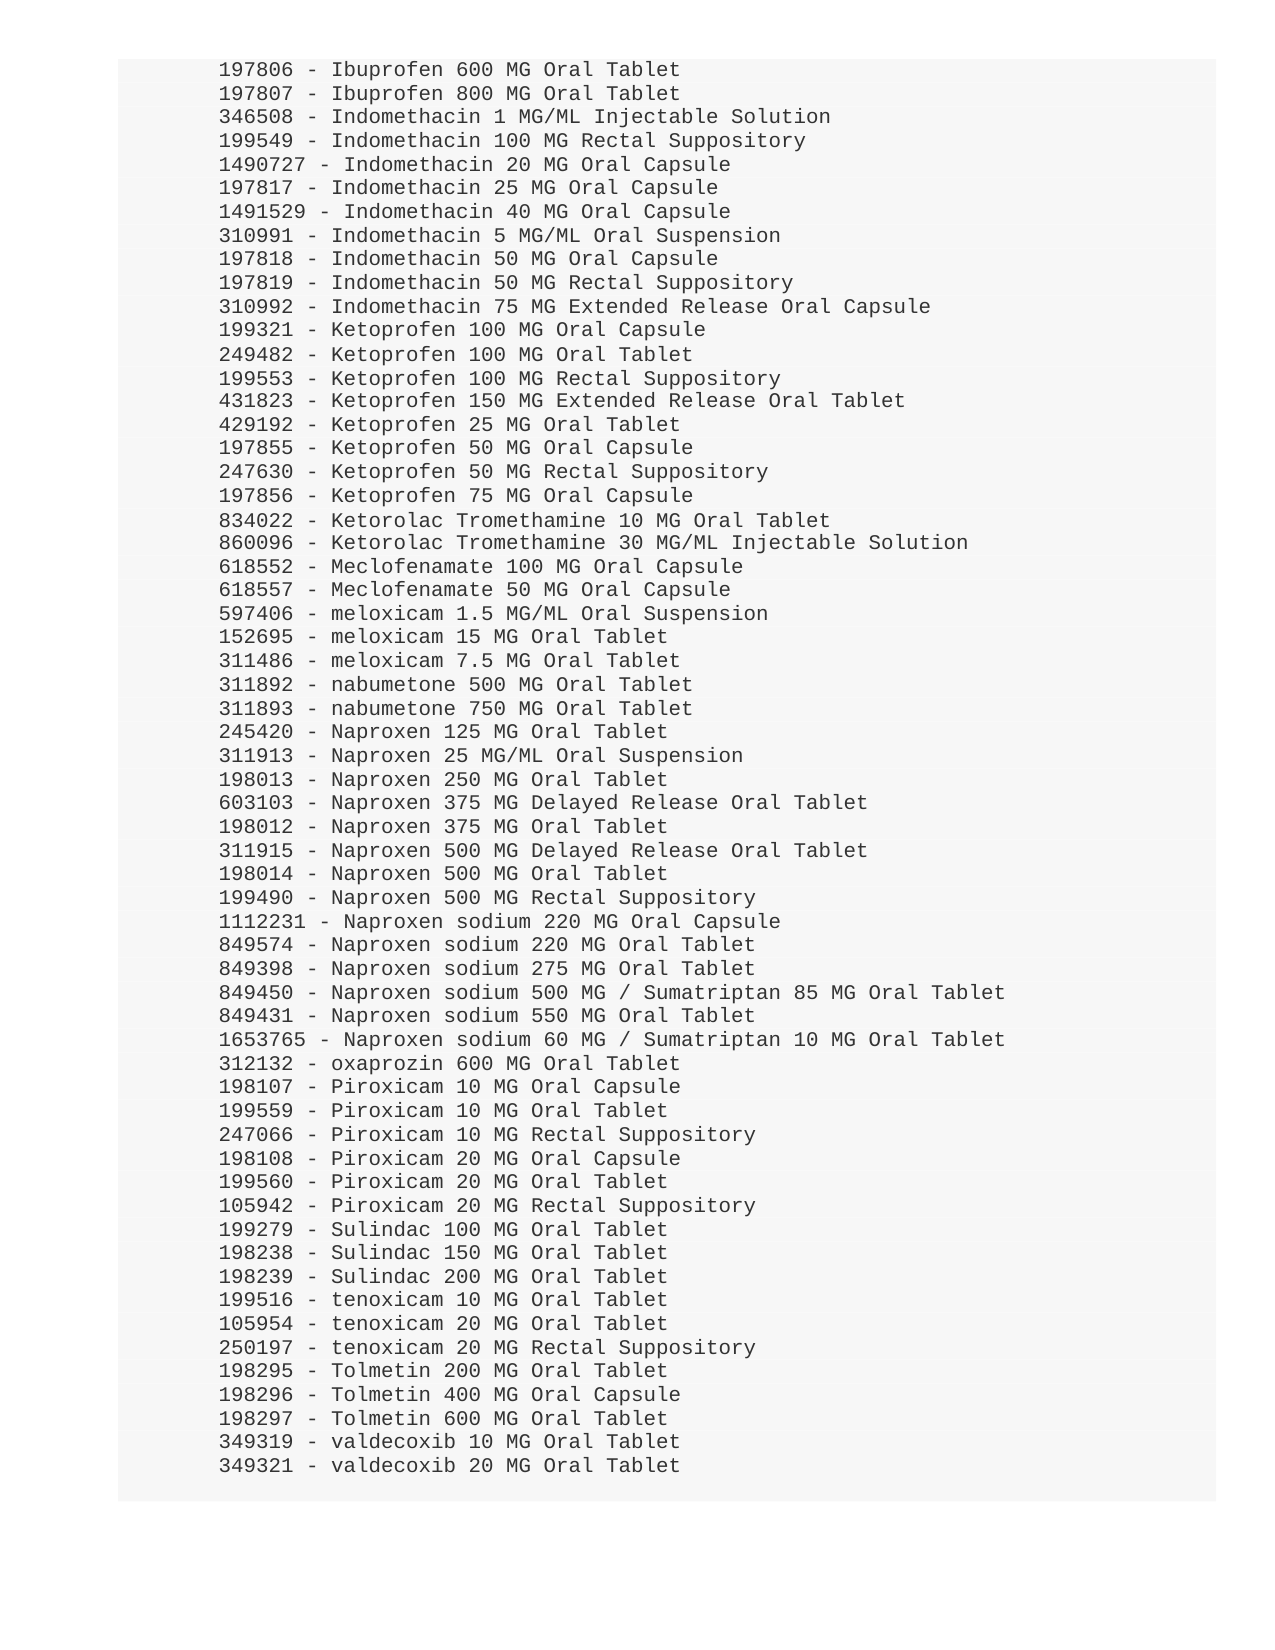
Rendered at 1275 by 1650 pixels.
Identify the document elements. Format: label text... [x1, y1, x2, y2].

text 431823 - Ketoprofen 150 MG Extended Release Oral Tablet 429192 - Ketoprofen 25 MG Oral Tablet [218, 390, 913, 437]
text 199490 - Naproxen 500 MG Rectal Suppository 1112231 - Naproxen sodium 220 MG Oral Capsule 849574 - Naproxen sodium 220 MG Oral Tablet 849398 - Naproxen sodium 275 MG Oral Tablet [218, 887, 783, 982]
text 849450 - Naproxen sodium 500 MG / Sumatriptan 85 MG Oral Tablet 849431 - Naproxen sodium 550 MG Oral Tablet [218, 982, 1016, 1029]
text 860096 - Ketorolac Tromethamine 30 MG/ML Injectable Solution 618552 - Meclofenamate 100 MG Oral Capsule [218, 532, 1016, 579]
text 198107 - Piroxicam 10 MG Oral Capsule 199559 - Piroxicam 10 MG Oral Tablet [218, 1077, 683, 1124]
text 250197 - tenoxicam 20 MG Rectal Suppository 198295 - Tolmetin 200 MG Oral Tablet [218, 1337, 758, 1384]
text 346508 - Indomethacin 1 MG/ML Injectable Solution 199549 - Indomethacin 100 MG Rectal Suppository 1490727 - Indomethacin 20 MG Oral Capsule [218, 106, 833, 177]
text 311915 - Naproxen 500 MG Delayed Release Oral Tablet 198014 - Naproxen 500 MG Oral Tablet [218, 840, 871, 887]
text 199553 - Ketoprofen 100 MG Rectal Suppository [218, 367, 1113, 390]
text 105942 - Piroxicam 20 MG Rectal Suppository 199279 - Sulindac 100 MG Oral Tablet [218, 1195, 758, 1242]
text 603103 - Naproxen 375 MG Delayed Release Oral Tablet 198012 - Naproxen 375 MG Oral Tablet [218, 792, 871, 839]
text 197855 - Ketoprofen 50 MG Oral Capsule 247630 - Ketoprofen 50 MG Rectal Suppository 197856 - Ketoprofen 75 MG Oral Capsule [218, 437, 768, 508]
text 197806 - Ibuprofen 600 MG Oral Tablet 197807 - Ibuprofen 800 MG Oral Tablet [218, 59, 683, 106]
text 1653765 - Naproxen sodium 60 MG / Sumatriptan 10 MG Oral Tablet 312132 - oxaprozin 600 MG Oral Tablet [218, 1029, 1016, 1076]
text 311486 - meloxicam 7.5 MG Oral Tablet 311892 - nabumetone 500 MG Oral Tablet 311893 - nabumetone 750 MG Oral Tablet 245420 - Naproxen 125 MG Oral Tablet 311913 - Naproxen 25 MG/ML Oral Suspension 198013 - Naproxen 250 MG Oral Tablet [218, 650, 743, 792]
text 249482 - Ketoprofen 100 MG Oral Tablet [218, 343, 1113, 366]
text 618557 - Meclofenamate 50 MG Oral Capsule 597406 - meloxicam 1.5 MG/ML Oral Suspension 152695 - meloxicam 15 MG Oral Tablet [218, 579, 771, 650]
text 198238 - Sulindac 150 MG Oral Tablet 198239 - Sulindac 200 MG Oral Tablet 199516 - tenoxicam 10 MG Oral Tablet 105954 - tenoxicam 20 MG Oral Tablet [218, 1242, 668, 1337]
text 834022 - Ketorolac Tromethamine 10 MG Oral Tablet [218, 508, 1113, 532]
text 198296 - Tolmetin 400 MG Oral Capsule 198297 - Tolmetin 600 MG Oral Tablet 349319 - valdecoxib 10 MG Oral Tablet 349321 - valdecoxib 20 MG Oral Tablet [218, 1384, 683, 1479]
text 310992 - Indomethacin 75 MG Extended Release Oral Capsule 199321 - Ketoprofen 100 MG Oral Capsule [218, 296, 993, 343]
text 247066 - Piroxicam 10 MG Rectal Suppository 198108 - Piroxicam 20 MG Oral Capsule 199560 - Piroxicam 20 MG Oral Tablet [218, 1124, 756, 1195]
text 197817 - Indomethacin 25 MG Oral Capsule 1491529 - Indomethacin 40 MG Oral Capsule 310991 - Indomethacin 5 MG/ML Oral Suspension 197818 - Indomethacin 50 MG Oral Capsule 197819 - Indomethacin 50 MG Rectal Suppository [218, 177, 793, 296]
